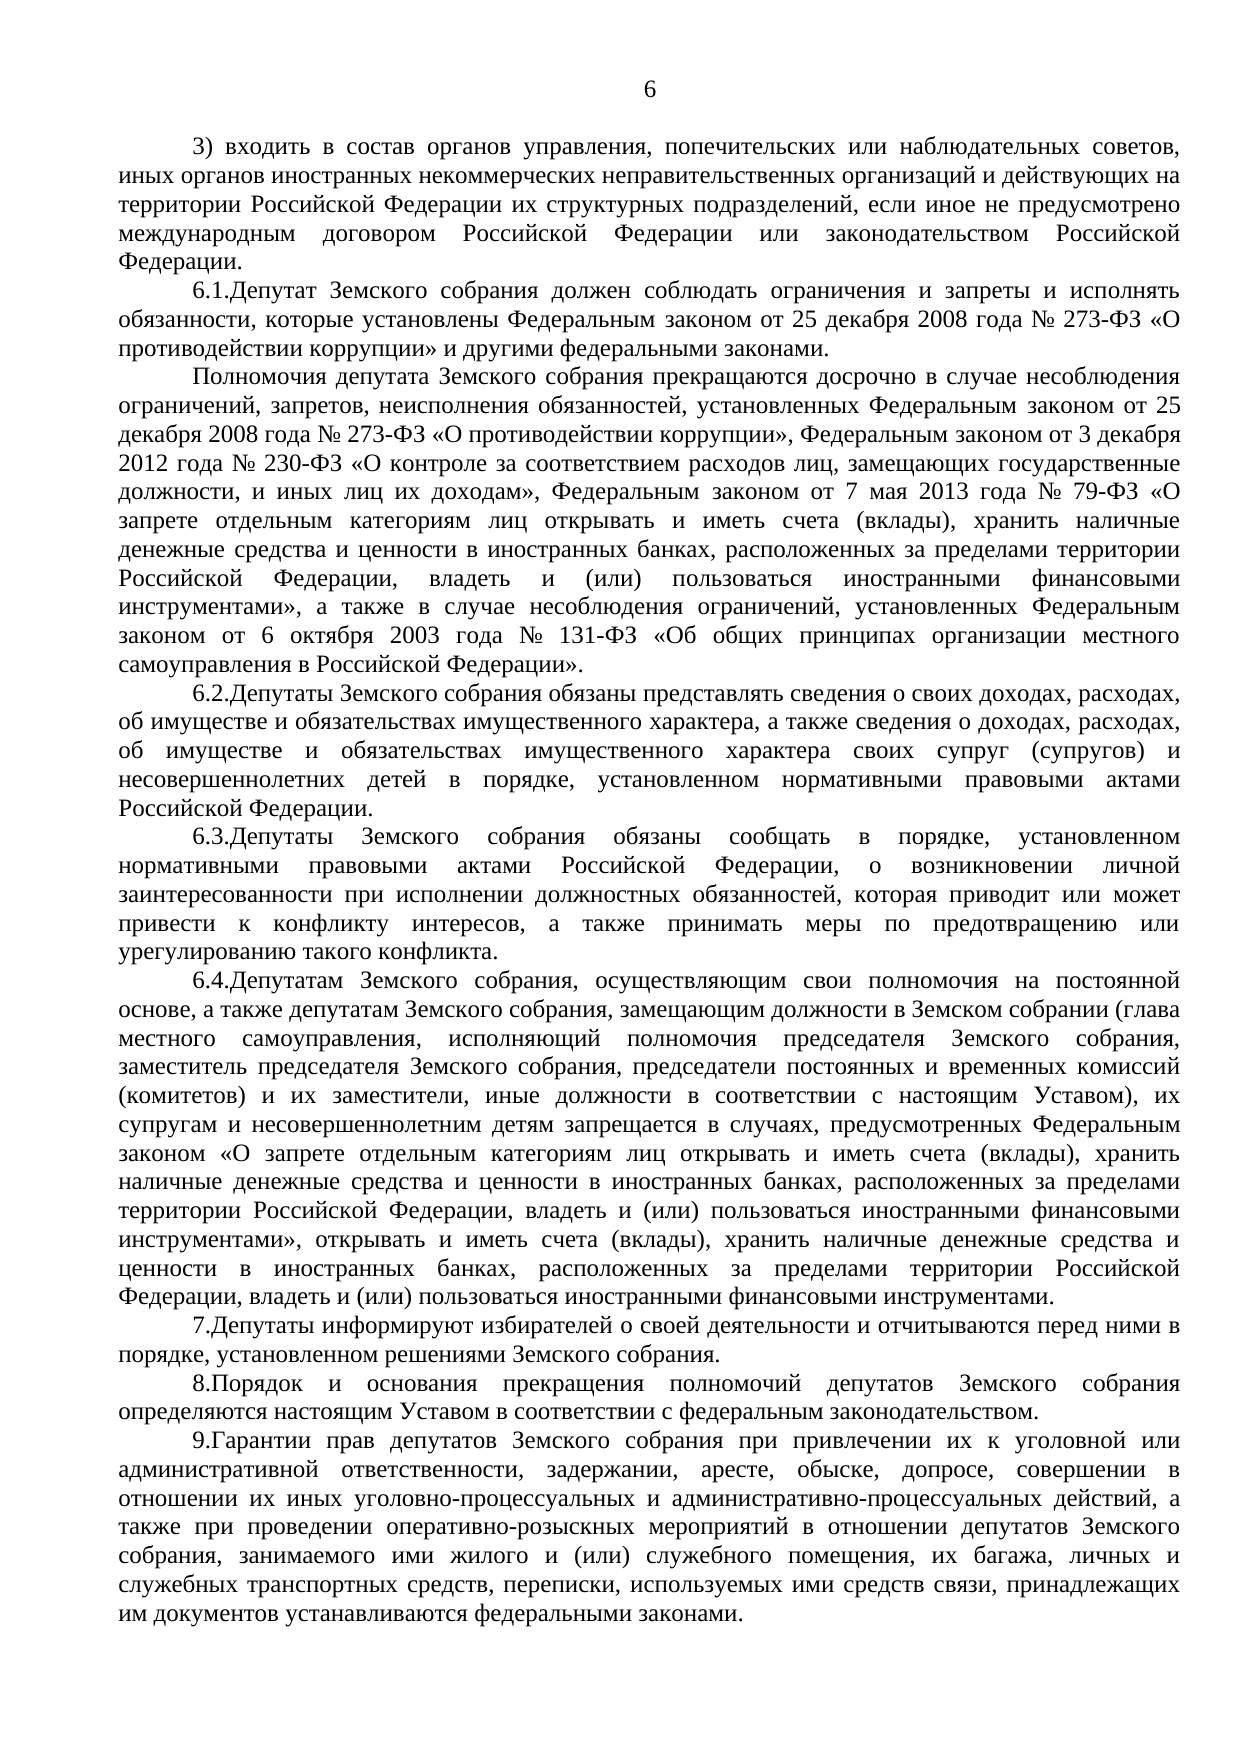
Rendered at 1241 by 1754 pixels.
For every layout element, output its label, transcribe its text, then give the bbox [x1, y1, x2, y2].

text 9.Гарантии прав депутатов Земского собрания при привлечении их к уголовной или административной ответственности, задержании, аресте, обыске, допросе, совершении в отношении их иных уголовно-процессуальных и административно-процессуальных действий, а также при проведении оперативно-розыскных мероприятий в отношении депутатов Земского собрания, занимаемого ими жилого и (или) служебного помещения, их багажа, личных и служебных транспортных средств, переписки, используемых ими средств связи, принадлежащих им документов устанавливаются федеральными законами. [118, 1425, 1181, 1626]
text 8.Порядок и основания прекращения полномочий депутатов Земского собрания определяются настоящим Уставом в соответствии с федеральным законодательством. [118, 1368, 1181, 1425]
text 6.4.Депутатам Земского собрания, осуществляющим свои полномочия на постоянной основе, а также депутатам Земского собрания, замещающим должности в Земском собрании (глава местного самоуправления, исполняющий полномочия председателя Земского собрания, заместитель председателя Земского собрания, председатели постоянных и временных комиссий (комитетов) и их заместители, иные должности в соответствии с настоящим Уставом), их супругам и несовершеннолетним детям запрещается в случаях, предусмотренных Федеральным законом «О запрете отдельным категориям лиц открывать и иметь счета (вклады), хранить наличные денежные средства и ценности в иностранных банках, расположенных за пределами территории Российской Федерации, владеть и (или) пользоваться иностранными финансовыми инструментами», открывать и иметь счета (вклады), хранить наличные денежные средства и ценности в иностранных банках, расположенных за пределами территории Российской Федерации, владеть и (или) пользоваться иностранными финансовыми инструментами. [118, 965, 1181, 1310]
text 6.3.Депутаты Земского собрания обязаны сообщать в порядке, установленном нормативными правовыми актами Российской Федерации, о возникновении личной заинтересованности при исполнении должностных обязанностей, которая приводит или может привести к конфликту интересов, а также принимать меры по предотвращению или урегулированию такого конфликта. [118, 821, 1181, 965]
text Полномочия депутата Земского собрания прекращаются досрочно в случае несоблюдения ограничений, запретов, неисполнения обязанностей, установленных Федеральным законом от 25 декабря 2008 года № 273-ФЗ «О противодействии коррупции», Федеральным законом от 3 декабря 2012 года № 230-ФЗ «О контроле за соответствием расходов лиц, замещающих государственные должности, и иных лиц их доходам», Федеральным законом от 7 мая 2013 года № 79-ФЗ «О запрете отдельным категориям лиц открывать и иметь счета (вклады), хранить наличные денежные средства и ценности в иностранных банках, расположенных за пределами территории Российской Федерации, владеть и (или) пользоваться иностранными финансовыми инструментами», а также в случае несоблюдения ограничений, установленных Федеральным законом от 6 октября 2003 года № 131-ФЗ «Об общих принципах организации местного самоуправления в Российской Федерации». [118, 361, 1181, 678]
text 6.2.Депутаты Земского собрания обязаны представлять сведения о своих доходах, расходах, об имуществе и обязательствах имущественного характера, а также сведения о доходах, расходах, об имуществе и обязательствах имущественного характера своих супруг (супругов) и несовершеннолетних детей в порядке, установленном нормативными правовыми актами Российской Федерации. [118, 678, 1181, 821]
text 3) входить в состав органов управления, попечительских или наблюдательных советов, иных органов иностранных некоммерческих неправительственных организаций и действующих на территории Российской Федерации их структурных подразделений, если иное не предусмотрено международным договором Российской Федерации или законодательством Российской Федерации. [118, 131, 1181, 275]
text 6.1.Депутат Земского собрания должен соблюдать ограничения и запреты и исполнять обязанности, которые установлены Федеральным законом от 25 декабря 2008 года № 273-ФЗ «О противодействии коррупции» и другими федеральными законами. [118, 275, 1181, 361]
text 7.Депутаты информируют избирателей о своей деятельности и отчитываются перед ними в порядке, установленном решениями Земского собрания. [118, 1310, 1181, 1368]
